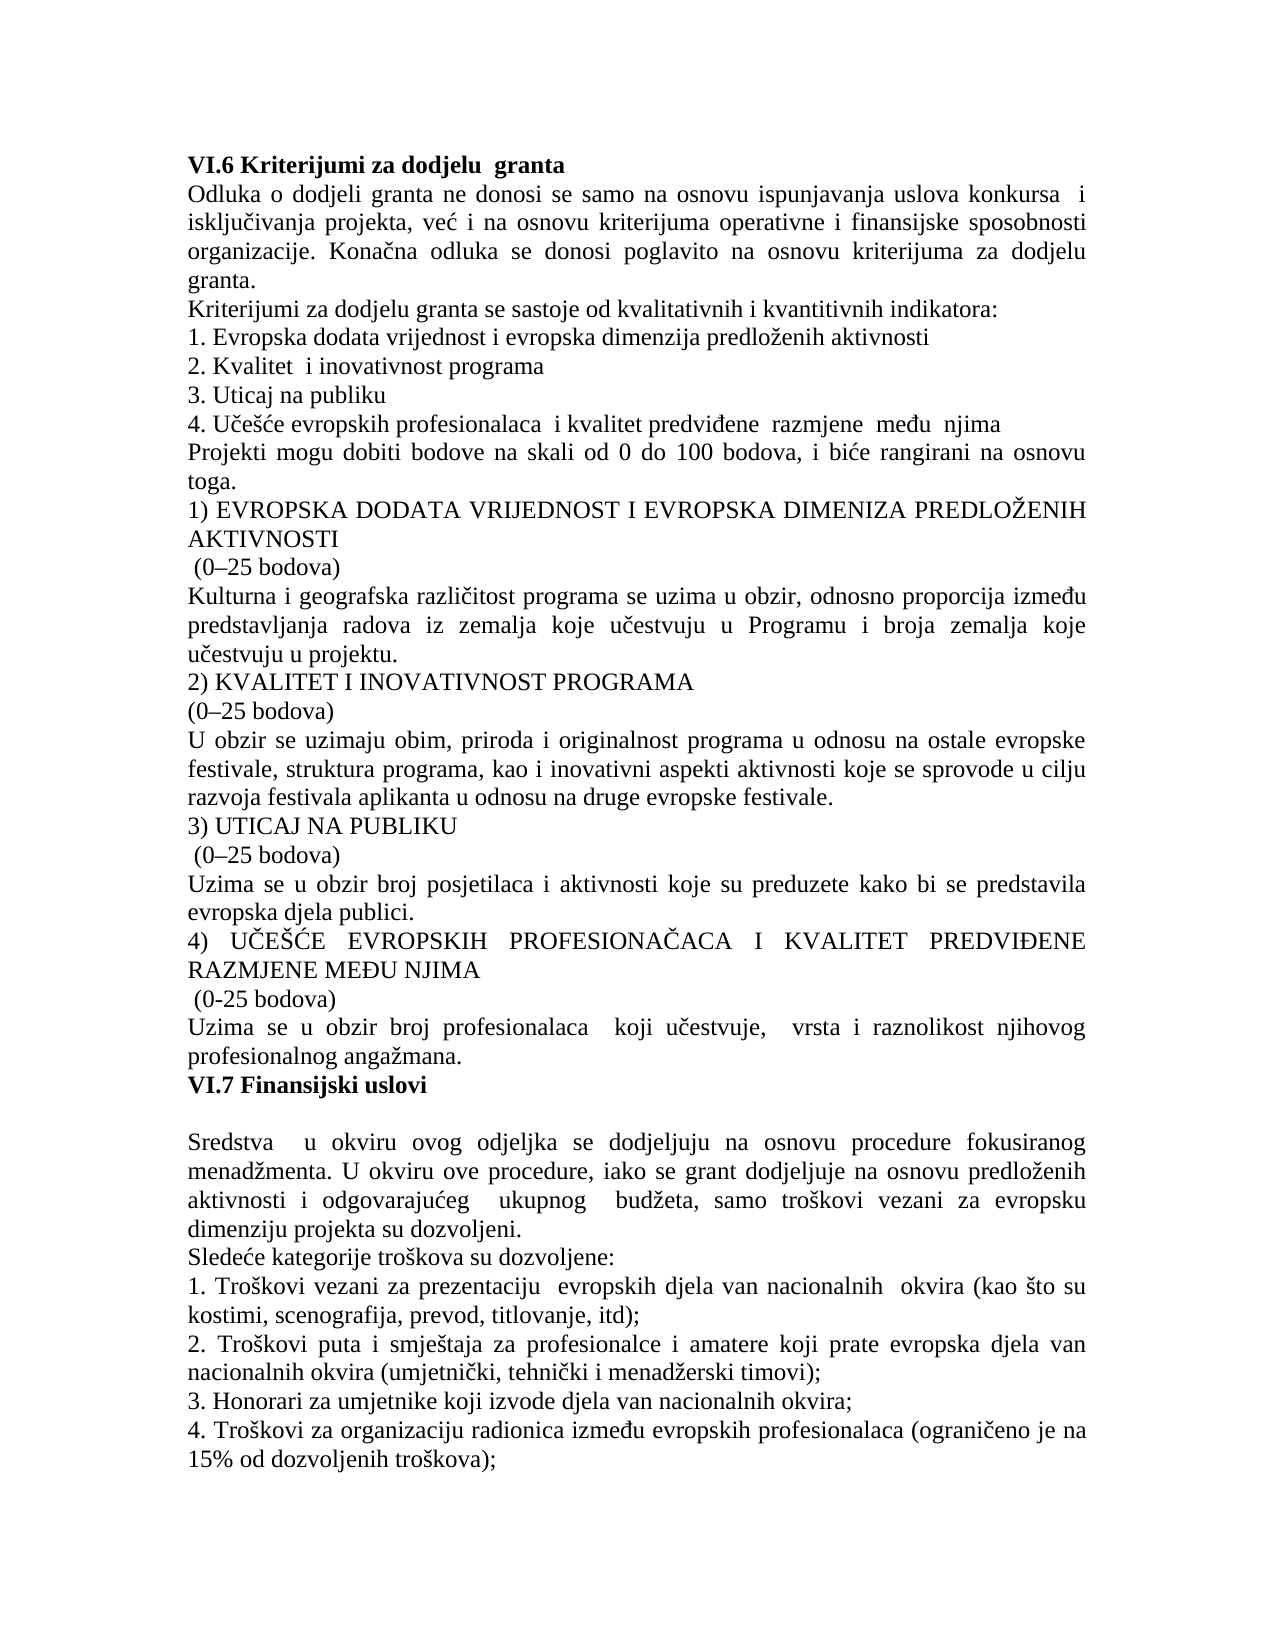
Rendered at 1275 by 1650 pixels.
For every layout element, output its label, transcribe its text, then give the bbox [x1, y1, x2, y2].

text Sredstva u okviru ovog odjeljka se dodjeljuju na osnovu procedure fokusiranog menadžmenta. U okviru ove procedure, iako se grant dodjeljuje na osnovu predloženih aktivnosti i odgovarajućeg ukupnog budžeta, samo troškovi vezani za evropsku dimenziju projekta su dozvoljeni. [187, 1127, 1087, 1242]
text (0–25 bodova) [187, 840, 1087, 869]
text Kulturna i geografska različitost programa se uzima u obzir, odnosno proporcija između predstavljanja radova iz zemalja koje učestvuju u Programu i broja zemalja koje učestvuju u projektu. [187, 581, 1087, 667]
text 4) UČEŠĆE EVROPSKIH PROFESIONAČACA I KVALITET PREDVIĐENE RAZMJENE MEĐU NJIMA [187, 926, 1087, 984]
text 2) KVALITET I INOVATIVNOST PROGRAMA [187, 667, 1087, 696]
text U obzir se uzimaju obim, priroda i originalnost programa u odnosu na ostale evropske festivale, struktura programa, kao i inovativni aspekti aktivnosti koje se sprovode u cilju razvoja festivala aplikanta u odnosu na druge evropske festivale. [187, 725, 1087, 811]
text 3) UTICAJ NA PUBLIKU [187, 811, 1087, 840]
text Sledeće kategorije troškova su dozvoljene: [187, 1242, 1087, 1271]
text Kriterijumi za dodjelu granta se sastoje od kvalitativnih i kvantitivnih indikatora: [187, 294, 1087, 322]
text VI.7 Finansijski uslovi [187, 1070, 1087, 1099]
text (0–25 bodova) [187, 552, 1087, 581]
text 2. Troškovi puta i smještaja za profesionalce i amatere koji prate evropska djela van nacionalnih okvira (umjetnički, tehnički i menadžerski timovi); [187, 1329, 1087, 1386]
text Odluka o dodjeli granta ne donosi se samo na osnovu ispunjavanja uslova konkursa i isključivanja projekta, već i na osnovu kriterijuma operativne i finansijske sposobnosti organizacije. Konačna odluka se donosi poglavito na osnovu kriterijuma za dodjelu granta. [187, 179, 1087, 294]
text VI.6 Kriterijumi za dodjelu granta [187, 150, 1087, 179]
text 1. Evropska dodata vrijednost i evropska dimenzija predloženih aktivnosti [187, 322, 1087, 351]
text Projekti mogu dobiti bodove na skali od 0 do 100 bodova, i biće rangirani na osnovu toga. [187, 437, 1087, 495]
text (0–25 bodova) [187, 696, 1087, 725]
text 3. Uticaj na publiku [187, 380, 1087, 409]
text 4. Troškovi za organizaciju radionica između evropskih profesionalaca (ograničeno je na 15% od dozvoljenih troškova); [187, 1415, 1087, 1472]
text Uzima se u obzir broj profesionalaca koji učestvuje, vrsta i raznolikost njihovog profesionalnog angažmana. [187, 1012, 1087, 1070]
text 2. Kvalitet i inovativnost programa [187, 351, 1087, 380]
text 1) EVROPSKA DODATA VRIJEDNOST I EVROPSKA DIMENIZA PREDLOŽENIH AKTIVNOSTI [187, 495, 1087, 552]
text 1. Troškovi vezani za prezentaciju evropskih djela van nacionalnih okvira (kao što su kostimi, scenografija, prevod, titlovanje, itd); [187, 1271, 1087, 1329]
text 3. Honorari za umjetnike koji izvode djela van nacionalnih okvira; [187, 1386, 1087, 1415]
text 4. Učešće evropskih profesionalaca i kvalitet predviđene razmjene među njima [187, 409, 1087, 437]
text (0-25 bodova) [187, 984, 1087, 1012]
text Uzima se u obzir broj posjetilaca i aktivnosti koje su preduzete kako bi se predstavila evropska djela publici. [187, 869, 1087, 926]
